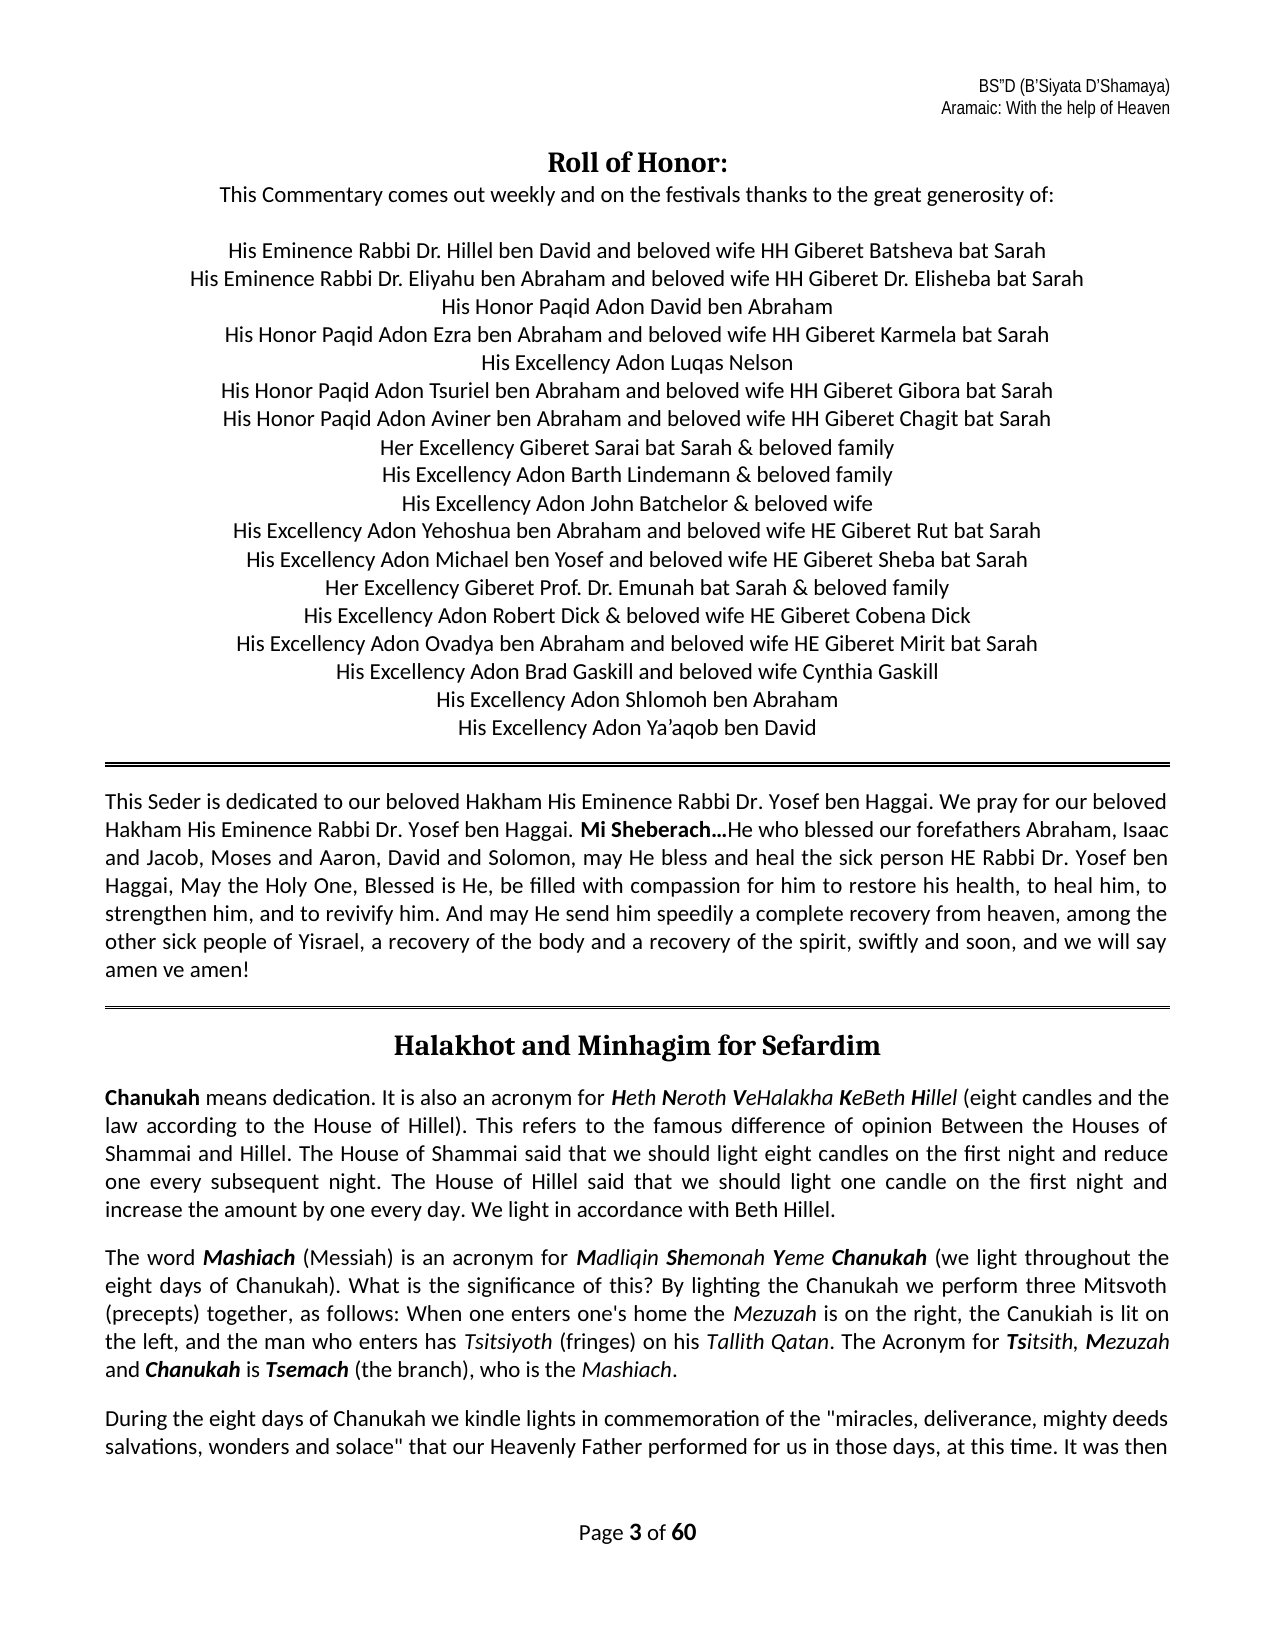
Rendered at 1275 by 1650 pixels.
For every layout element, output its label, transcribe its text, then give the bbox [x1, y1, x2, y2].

text Roll of Honor: [105, 146, 1170, 180]
text His Honor Paqid Adon Ezra ben Abraham and beloved wife HH Giberet Karmela bat Sarah [105, 321, 1170, 348]
text Her Excellency Giberet Sarai bat Sarah & beloved family [105, 433, 1170, 461]
text His Excellency Adon Ovadya ben Abraham and beloved wife HE Giberet Mirit bat Sarah [105, 629, 1170, 657]
text This Seder is dedicated to our beloved Hakham His Eminence Rabbi Dr. Yosef ben Haggai. We pray for our beloved Hakham His Eminence Rabbi Dr. Yosef ben Haggai. Mi Sheberach…He who blessed our forefathers Abraham, Isaac and Jacob, Moses and Aaron, David and Solomon, may He bless and heal the sick person HE Rabbi Dr. Yosef ben Haggai, May the Holy One, Blessed is He, be filled with compassion for him to restore his health, to heal him, to strengthen him, and to revivify him. And may He send him speedily a complete recovery from heaven, among the other sick people of Yisrael, a recovery of the body and a recovery of the spirit, swiftly and soon, and we will say amen ve amen! [105, 787, 1170, 983]
text His Excellency Adon Brad Gaskill and beloved wife Cynthia Gaskill [105, 657, 1170, 685]
text His Excellency Adon Robert Dick & beloved wife HE Giberet Cobena Dick [105, 601, 1170, 629]
text Halakhot and Minhagim for Sefardim [105, 1029, 1170, 1063]
text His Honor Paqid Adon Aviner ben Abraham and beloved wife HH Giberet Chagit bat Sarah [105, 404, 1170, 433]
text The word Mashiach (Messiah) is an acronym for Madliqin Shemonah Yeme Chanukah (we light throughout the eight days of Chanukah). What is the significance of this? By lighting the Chanukah we perform three Mitsvoth (precepts) together, as follows: When one enters one's home the Mezuzah is on the right, the Canukiah is lit on the left, and the man who enters has Tsitsiyoth (fringes) on his Tallith Qatan. The Acronym for Tsitsith, Mezuzah and Chanukah is Tsemach (the branch), who is the Mashiach. [105, 1243, 1170, 1383]
text Chanukah means dedication. It is also an acronym for Heth Neroth VeHalakha KeBeth Hillel (eight candles and the law according to the House of Hillel). This refers to the famous difference of opinion Between the Houses of Shammai and Hillel. The House of Shammai said that we should light eight candles on the first night and reduce one every subsequent night. The House of Hillel said that we should light one candle on the first night and increase the amount by one every day. We light in accordance with Beth Hillel. [105, 1083, 1170, 1223]
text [105, 1404, 1170, 1460]
text His Excellency Adon Luqas Nelson [105, 348, 1170, 377]
text His Excellency Adon John Batchelor & beloved wife [105, 489, 1170, 517]
text His Excellency Adon Yehoshua ben Abraham and beloved wife HE Giberet Rut bat Sarah [105, 517, 1170, 545]
text His Excellency Adon Ya’aqob ben David [105, 713, 1170, 741]
text This Commentary comes out weekly and on the festivals thanks to the great generosity of: [105, 180, 1170, 208]
text His Honor Paqid Adon David ben Abraham [105, 292, 1170, 321]
text His Eminence Rabbi Dr. Hillel ben David and beloved wife HH Giberet Batsheva bat Sarah [105, 236, 1170, 264]
text His Excellency Adon Shlomoh ben Abraham [105, 685, 1170, 713]
text His Excellency Adon Michael ben Yosef and beloved wife HE Giberet Sheba bat Sarah [105, 545, 1170, 573]
text His Excellency Adon Barth Lindemann & beloved family [105, 461, 1170, 489]
text Her Excellency Giberet Prof. Dr. Emunah bat Sarah & beloved family [105, 573, 1170, 601]
text His Eminence Rabbi Dr. Eliyahu ben Abraham and beloved wife HH Giberet Dr. Elisheba bat Sarah [105, 264, 1170, 292]
text His Honor Paqid Adon Tsuriel ben Abraham and beloved wife HH Giberet Gibora bat Sarah [105, 377, 1170, 404]
